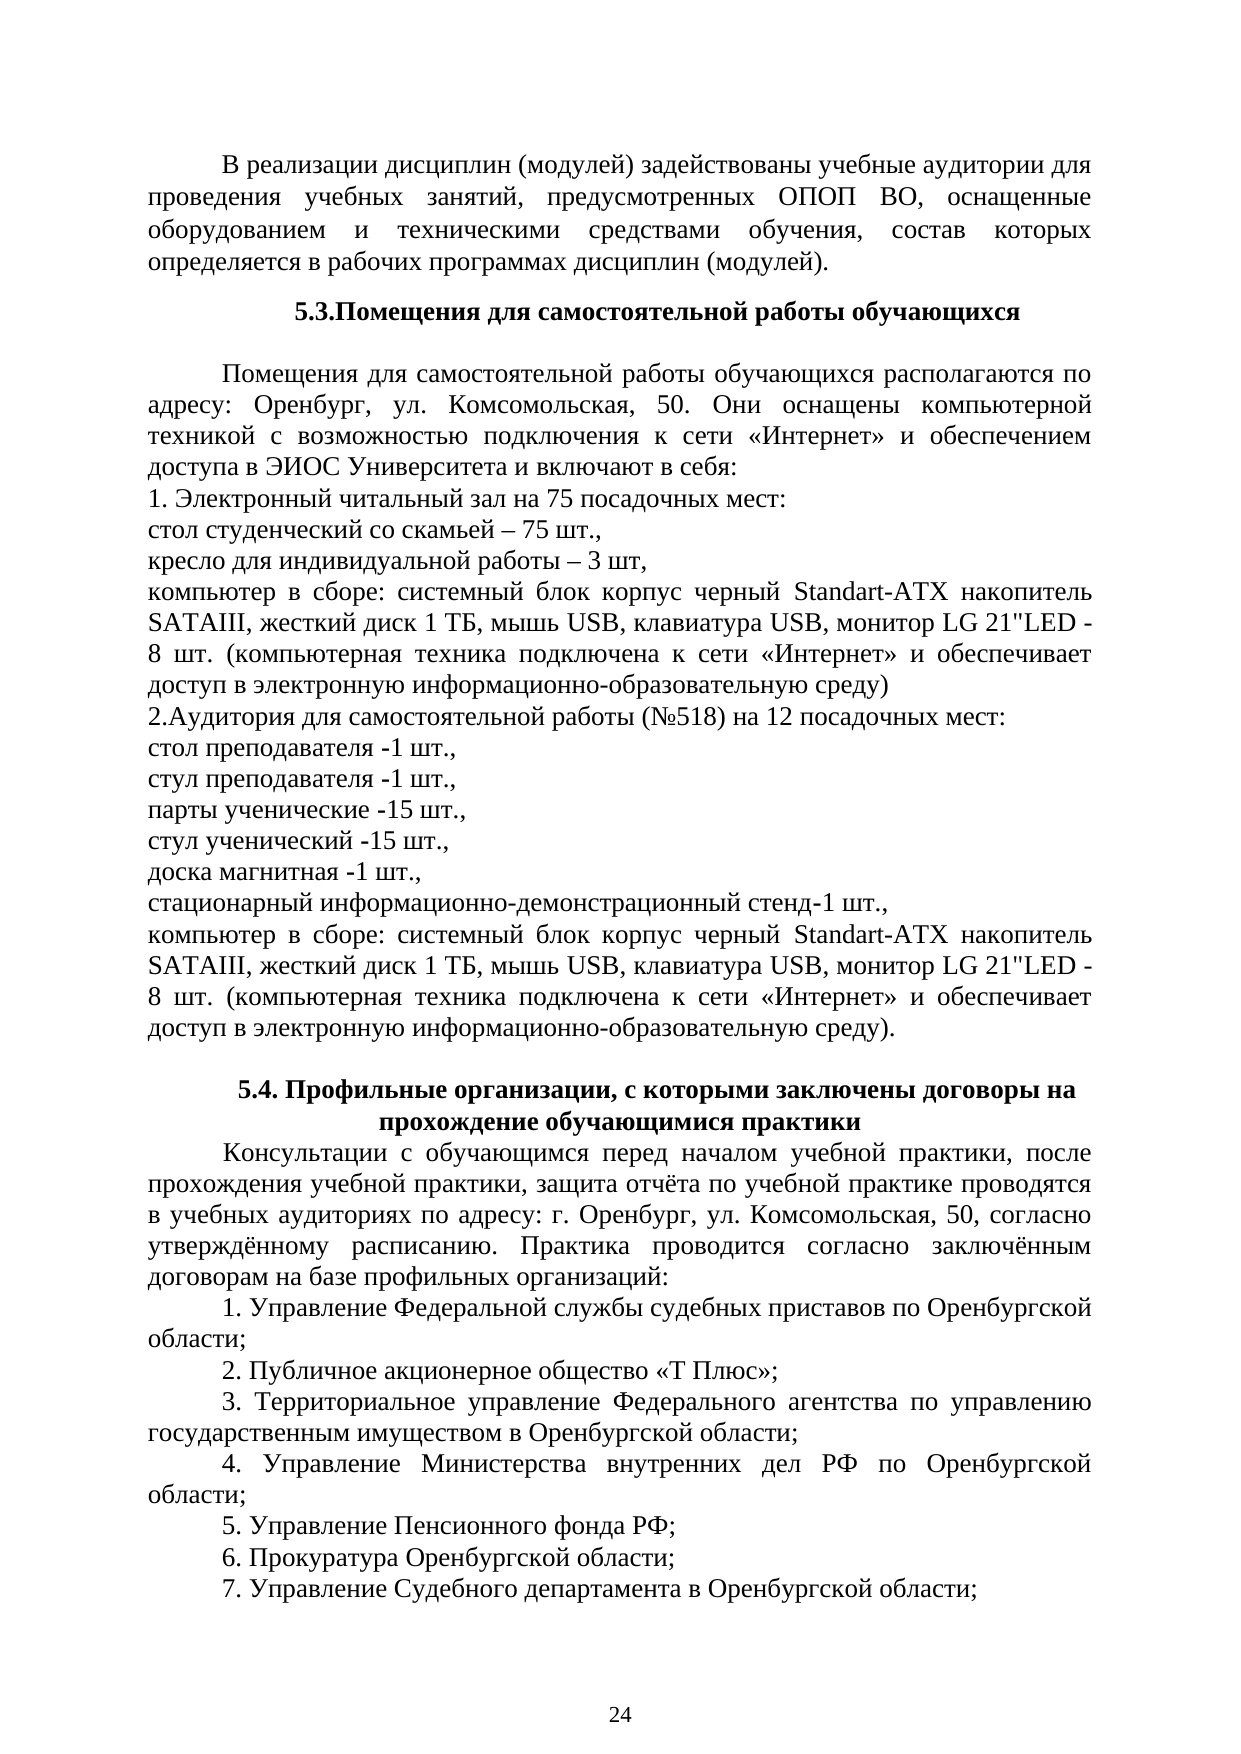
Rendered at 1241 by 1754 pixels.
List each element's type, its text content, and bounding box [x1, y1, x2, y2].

text парты ученические -15 шт., [148, 793, 1092, 824]
text 2. Публичное акционерное общество «Т Плюс»; [148, 1354, 1092, 1385]
text В реализации дисциплин (модулей) задействованы учебные аудитории для проведения учебных занятий, предусмотренных ОПОП ВО, оснащенные оборудованием и техническими средствами обучения, состав которых определяется в рабочих программах дисциплин (модулей). [148, 148, 1092, 277]
text 7. Управление Судебного департамента в Оренбургской области; [148, 1572, 1092, 1603]
text 4. Управление Министерства внутренних дел РФ по Оренбургской области; [148, 1447, 1092, 1509]
text доска магнитная -1 шт., [148, 855, 1092, 887]
text 1. Электронный читальный зал на 75 посадочных мест: [148, 482, 1092, 513]
text 5.3.Помещения для самостоятельной работы обучающихся [148, 295, 1092, 326]
text 2.Аудитория для самостоятельной работы (№518) на 12 посадочных мест: [148, 700, 1092, 731]
text 5.4. Профильные организации, с которыми заключены договоры на прохождение обучающимися практики [148, 1073, 1092, 1136]
text кресло для индивидуальной работы – 3 шт, [148, 544, 1092, 575]
text стол студенческий со скамьей – 75 шт., [148, 513, 1092, 544]
text стул ученический -15 шт., [148, 824, 1092, 855]
text 6. Прокуратура Оренбургской области; [148, 1541, 1092, 1572]
text 3. Территориальное управление Федерального агентства по управлению государственным имуществом в Оренбургской области; [148, 1385, 1092, 1447]
text 5. Управление Пенсионного фонда РФ; [148, 1509, 1092, 1541]
text компьютер в сборе: системный блок корпус черный Standart-АTX накопитель SATAIII, жесткий диск 1 ТБ, мышь USB, клавиатура USB, монитор LG 21"LED - 8 шт. (компьютерная техника подключена к сети «Интернет» и обеспечивает доступ в электронную информационно-образовательную среду) [148, 575, 1092, 700]
text стол преподавателя -1 шт., [148, 731, 1092, 762]
text стул преподавателя -1 шт., [148, 762, 1092, 793]
text компьютер в сборе: системный блок корпус черный Standart-АTX накопитель SATAIII, жесткий диск 1 ТБ, мышь USB, клавиатура USB, монитор LG 21"LED - 8 шт. (компьютерная техника подключена к сети «Интернет» и обеспечивает доступ в электронную информационно-образовательную среду). [148, 918, 1092, 1042]
text Консультации с обучающимся перед началом учебной практики, после прохождения учебной практики, защита отчёта по учебной практике проводятся в учебных аудиториях по адресу: г. Оренбург, ул. Комсомольская, 50, согласно утверждённому расписанию. Практика проводится согласно заключённым договорам на базе профильных организаций: [148, 1136, 1092, 1291]
text Помещения для самостоятельной работы обучающихся располагаются по адресу: Оренбург, ул. Комсомольская, 50. Они оснащены компьютерной техникой с возможностью подключения к сети «Интернет» и обеспечением доступа в ЭИОС Университета и включают в себя: [148, 357, 1092, 482]
text стационарный информационно-демонстрационный стенд-1 шт., [148, 887, 1092, 918]
text 1. Управление Федеральной службы судебных приставов по Оренбургской области; [148, 1291, 1092, 1354]
